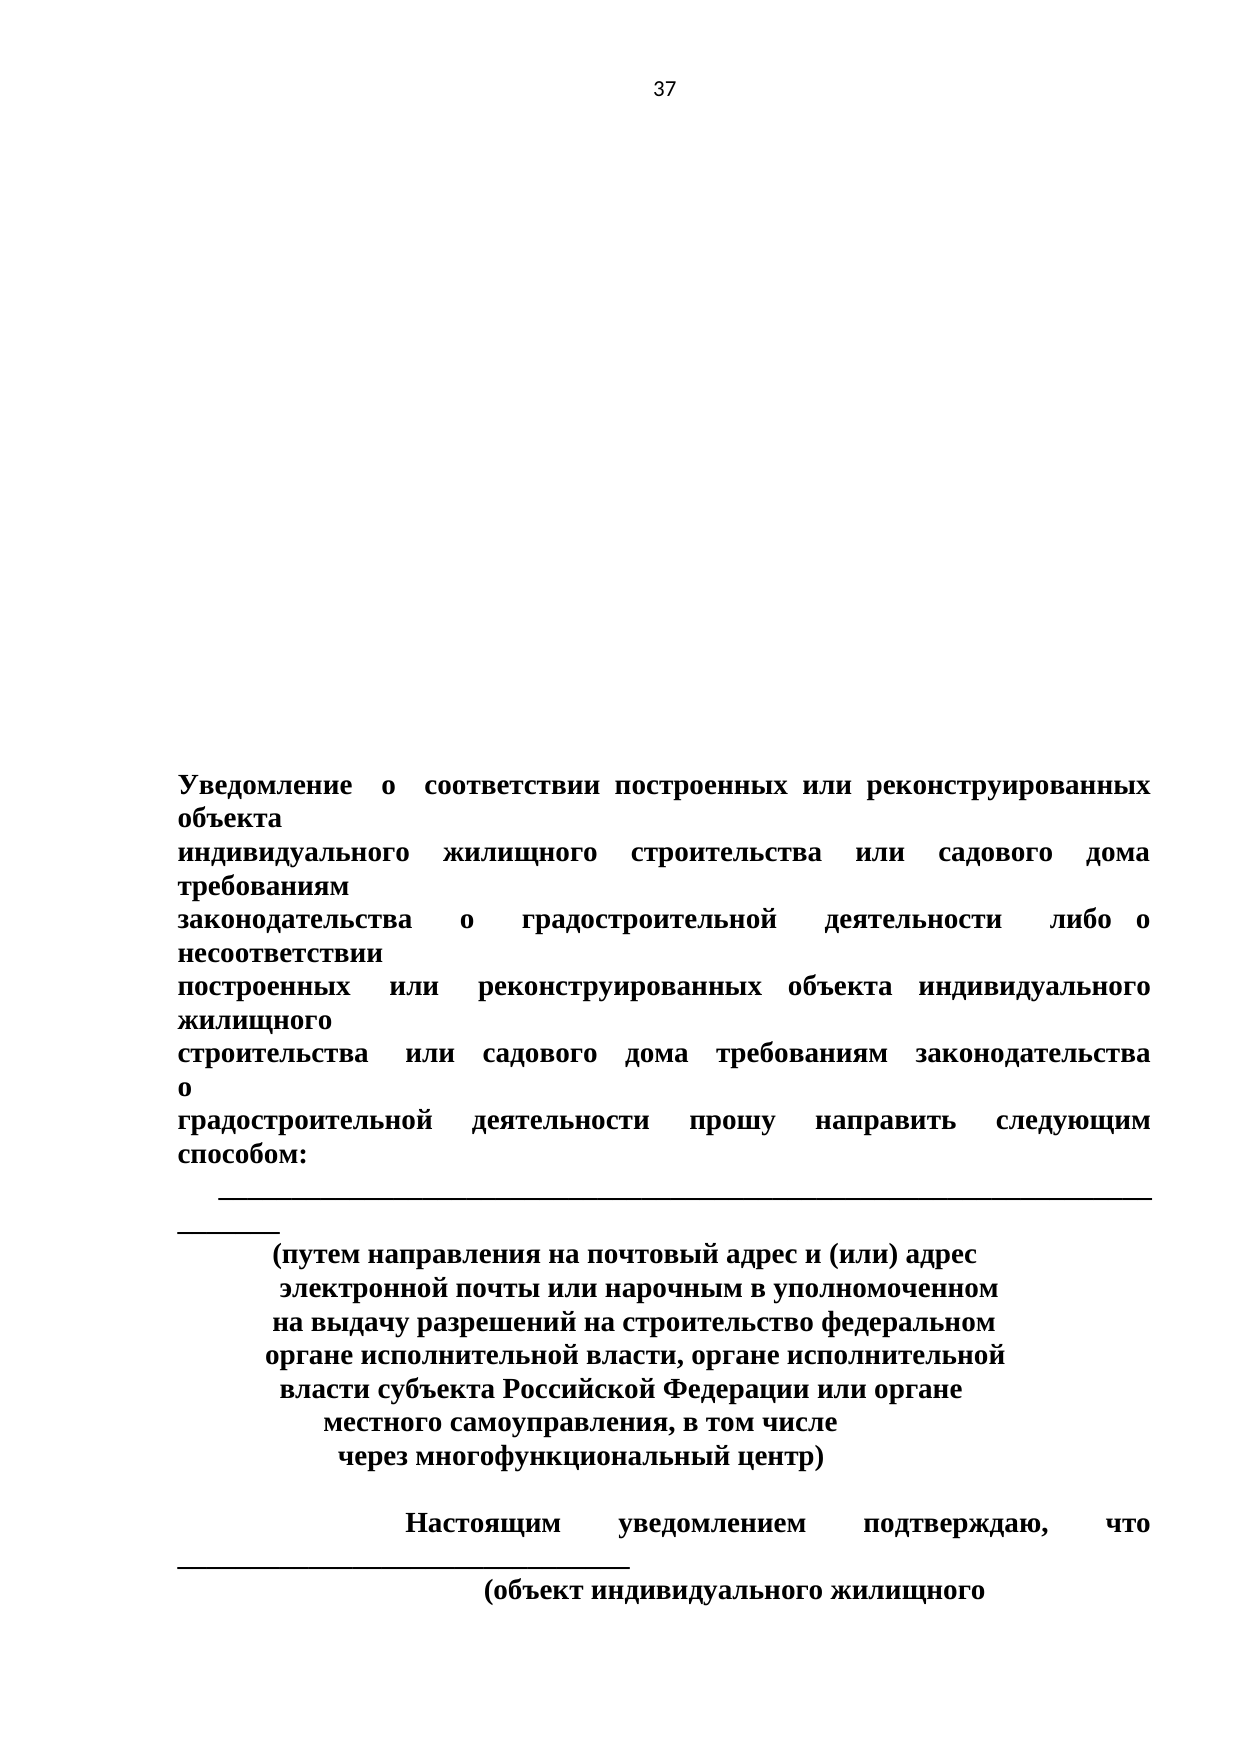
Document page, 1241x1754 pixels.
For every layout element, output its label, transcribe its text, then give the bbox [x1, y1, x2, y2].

title законодательства о градостроительной деятельности либо о несоответствии [177, 901, 1152, 968]
title власти субъекта Российской Федерации или органе [177, 1371, 1152, 1404]
title построенных или реконструированных объекта индивидуального жилищного [177, 968, 1152, 1035]
title индивидуального жилищного строительства или садового дома требованиям [177, 834, 1152, 901]
title на выдачу разрешений на строительство федеральном [177, 1304, 1152, 1337]
title местного самоуправления, в том числе [177, 1404, 1152, 1438]
title (объект индивидуального жилищного [177, 1572, 1152, 1606]
title органе исполнительной власти, органе исполнительной [177, 1337, 1152, 1371]
title (путем направления на почтовый адрес и (или) адрес [177, 1237, 1152, 1270]
title _______________________________________________________________________ [177, 1169, 1152, 1237]
title Настоящим уведомлением подтверждаю, что _______________________________ [177, 1505, 1152, 1572]
title электронной почты или нарочным в уполномоченном [177, 1270, 1152, 1304]
title строительства или садового дома требованиям законодательства о [177, 1035, 1152, 1102]
title через многофункциональный центр) [177, 1438, 1152, 1471]
title Уведомление о соответствии построенных или реконструированных объекта [177, 767, 1152, 834]
title градостроительной деятельности прошу направить следующим способом: [177, 1102, 1152, 1169]
